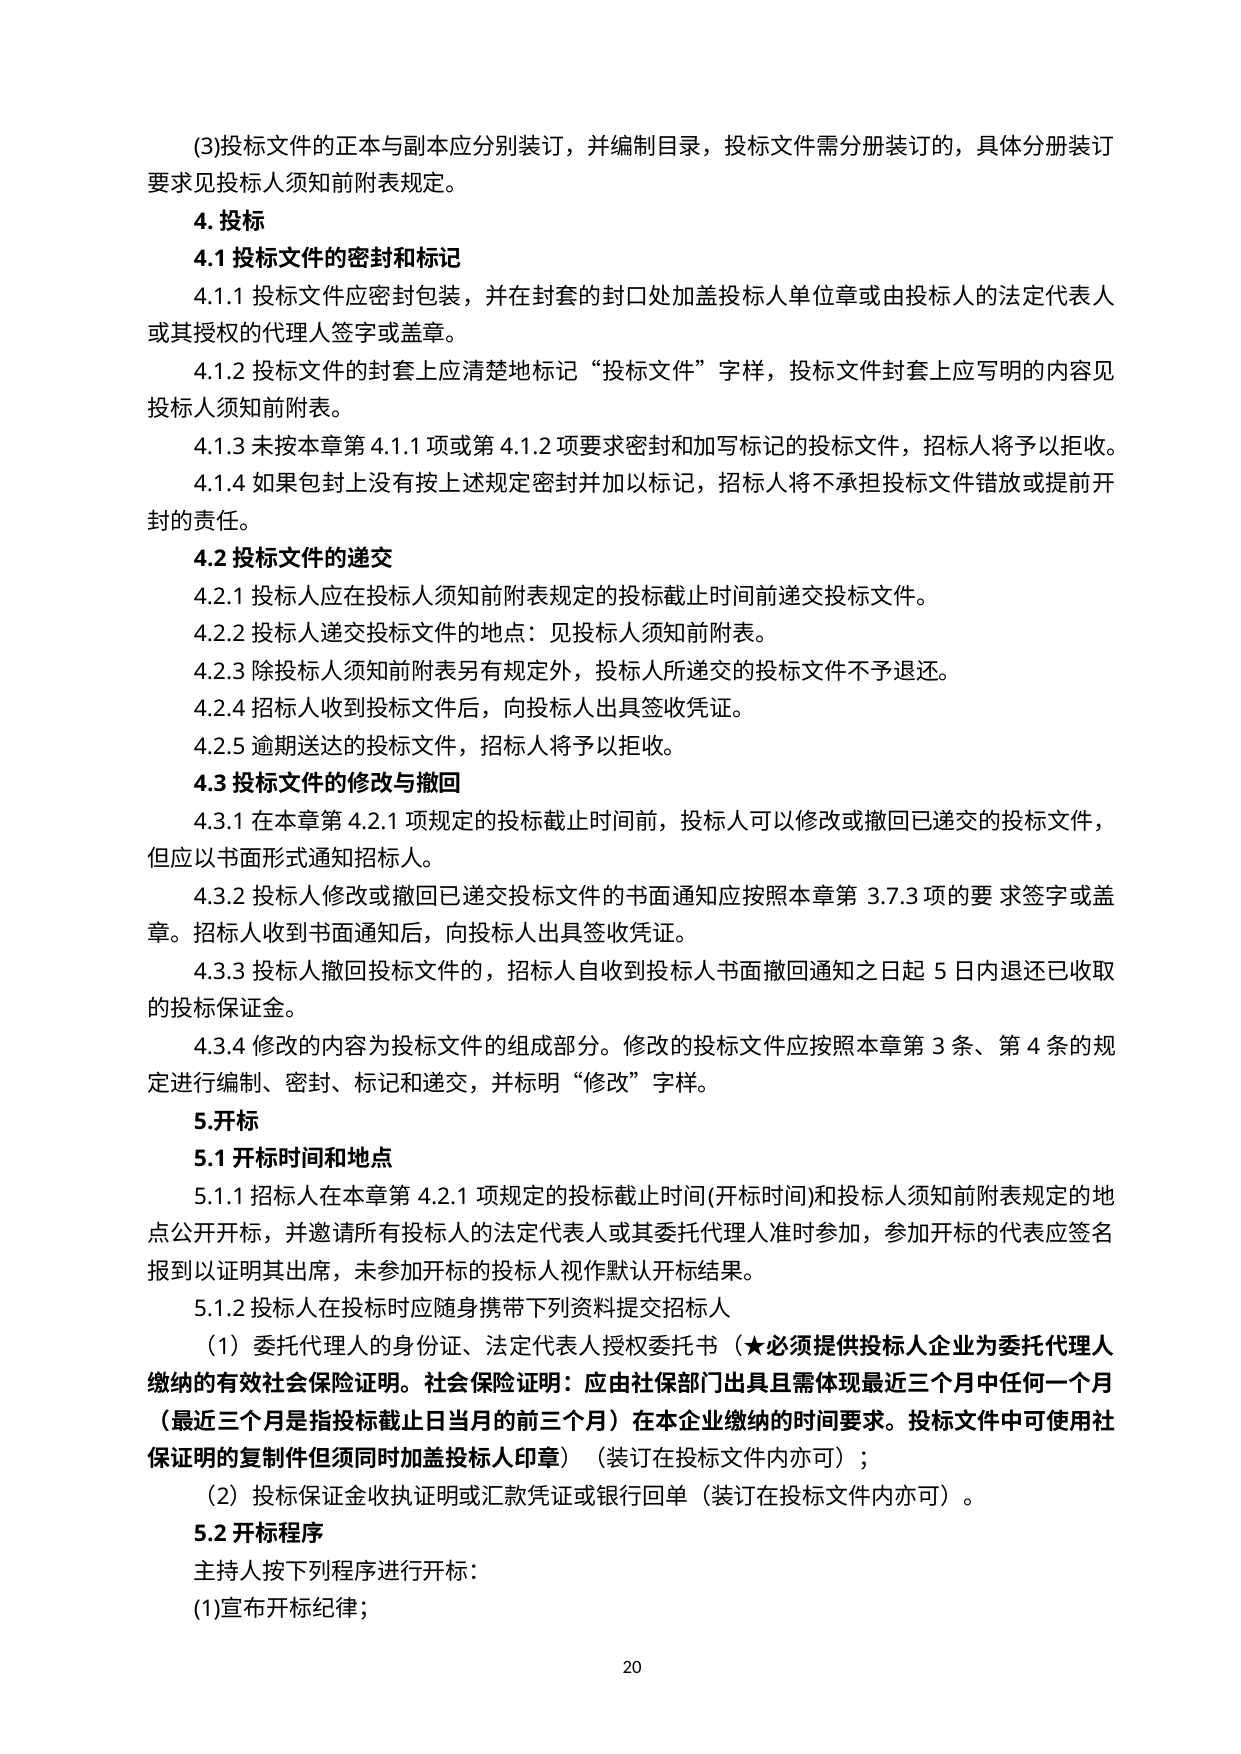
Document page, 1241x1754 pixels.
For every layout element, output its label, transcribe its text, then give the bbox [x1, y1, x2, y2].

text 4.1.1 投标文件应密封包装，并在封套的封口处加盖投标人单位章或由投标人的法定代表人或其授权的代理人签字或盖章。 [148, 274, 1116, 349]
text 5.1 开标时间和地点 [148, 1137, 1116, 1174]
text 主持人按下列程序进行开标： [148, 1549, 1116, 1587]
text 4.1 投标文件的密封和标记 [148, 237, 1116, 274]
text 4. 投标 [148, 199, 1116, 237]
text 4.3.1 在本章第 4.2.1 项规定的投标截止时间前，投标人可以修改或撤回已递交的投标文件，但应以书面形式通知招标人。 [148, 799, 1116, 874]
text 4.3.3 投标人撤回投标文件的，招标人自收到投标人书面撤回通知之日起 5 日内退还已收取的投标保证金。 [148, 949, 1116, 1024]
text 4.2.1 投标人应在投标人须知前附表规定的投标截止时间前递交投标文件。 [148, 574, 1116, 612]
text 4.2.3 除投标人须知前附表另有规定外，投标人所递交的投标文件不予退还。 [148, 649, 1116, 687]
text （1）委托代理人的身份证、法定代表人授权委托书（★必须提供投标人企业为委托代理人缴纳的有效社会保险证明。社会保险证明：应由社保部门出具且需体现最近三个月中任何一个月（最近三个月是指投标截止日当月的前三个月）在本企业缴纳的时间要求。投标文件中可使用社保证明的复制件但须同时加盖投标人印章）（装订在投标文件内亦可）； [148, 1324, 1116, 1474]
text 5.2 开标程序 [148, 1512, 1116, 1549]
text 4.2.5 逾期送达的投标文件，招标人将予以拒收。 [148, 724, 1116, 762]
text 4.3 投标文件的修改与撤回 [148, 762, 1116, 799]
text 5.1.2投标人在投标时应随身携带下列资料提交招标人 [148, 1287, 1116, 1324]
text 4.2 投标文件的递交 [148, 537, 1116, 574]
text 4.1.4 如果包封上没有按上述规定密封并加以标记，招标人将不承担投标文件错放或提前开封的责任。 [148, 462, 1116, 537]
text 4.3.4 修改的内容为投标文件的组成部分。修改的投标文件应按照本章第 3 条、第 4 条的规定进行编制、密封、标记和递交，并标明“修改”字样。 [148, 1024, 1116, 1099]
text 5.1.1招标人在本章第 4.2.1 项规定的投标截止时间(开标时间)和投标人须知前附表规定的地点公开开标，并邀请所有投标人的法定代表人或其委托代理人准时参加，参加开标的代表应签名报到以证明其出席，未参加开标的投标人视作默认开标结果。 [148, 1174, 1116, 1287]
text (3)投标文件的正本与副本应分别装订，并编制目录，投标文件需分册装订的，具体分册装订要求见投标人须知前附表规定。 [148, 124, 1116, 199]
text (1)宣布开标纪律； [148, 1587, 1116, 1624]
text 5.开标 [148, 1099, 1116, 1137]
text 4.1.2 投标文件的封套上应清楚地标记“投标文件”字样，投标文件封套上应写明的内容见投标人须知前附表。 [148, 349, 1116, 424]
text 4.2.2 投标人递交投标文件的地点：见投标人须知前附表。 [148, 612, 1116, 649]
text （2）投标保证金收执证明或汇款凭证或银行回单（装订在投标文件内亦可）。 [148, 1474, 1116, 1512]
text 4.2.4 招标人收到投标文件后，向投标人出具签收凭证。 [148, 687, 1116, 724]
text 4.3.2 投标人修改或撤回已递交投标文件的书面通知应按照本章第 3.7.3项的要 求签字或盖章。招标人收到书面通知后，向投标人出具签收凭证。 [148, 874, 1116, 949]
text 4.1.3 未按本章第4.1.1项或第4.1.2项要求密封和加写标记的投标文件，招标人将予以拒收。 [148, 424, 1116, 462]
